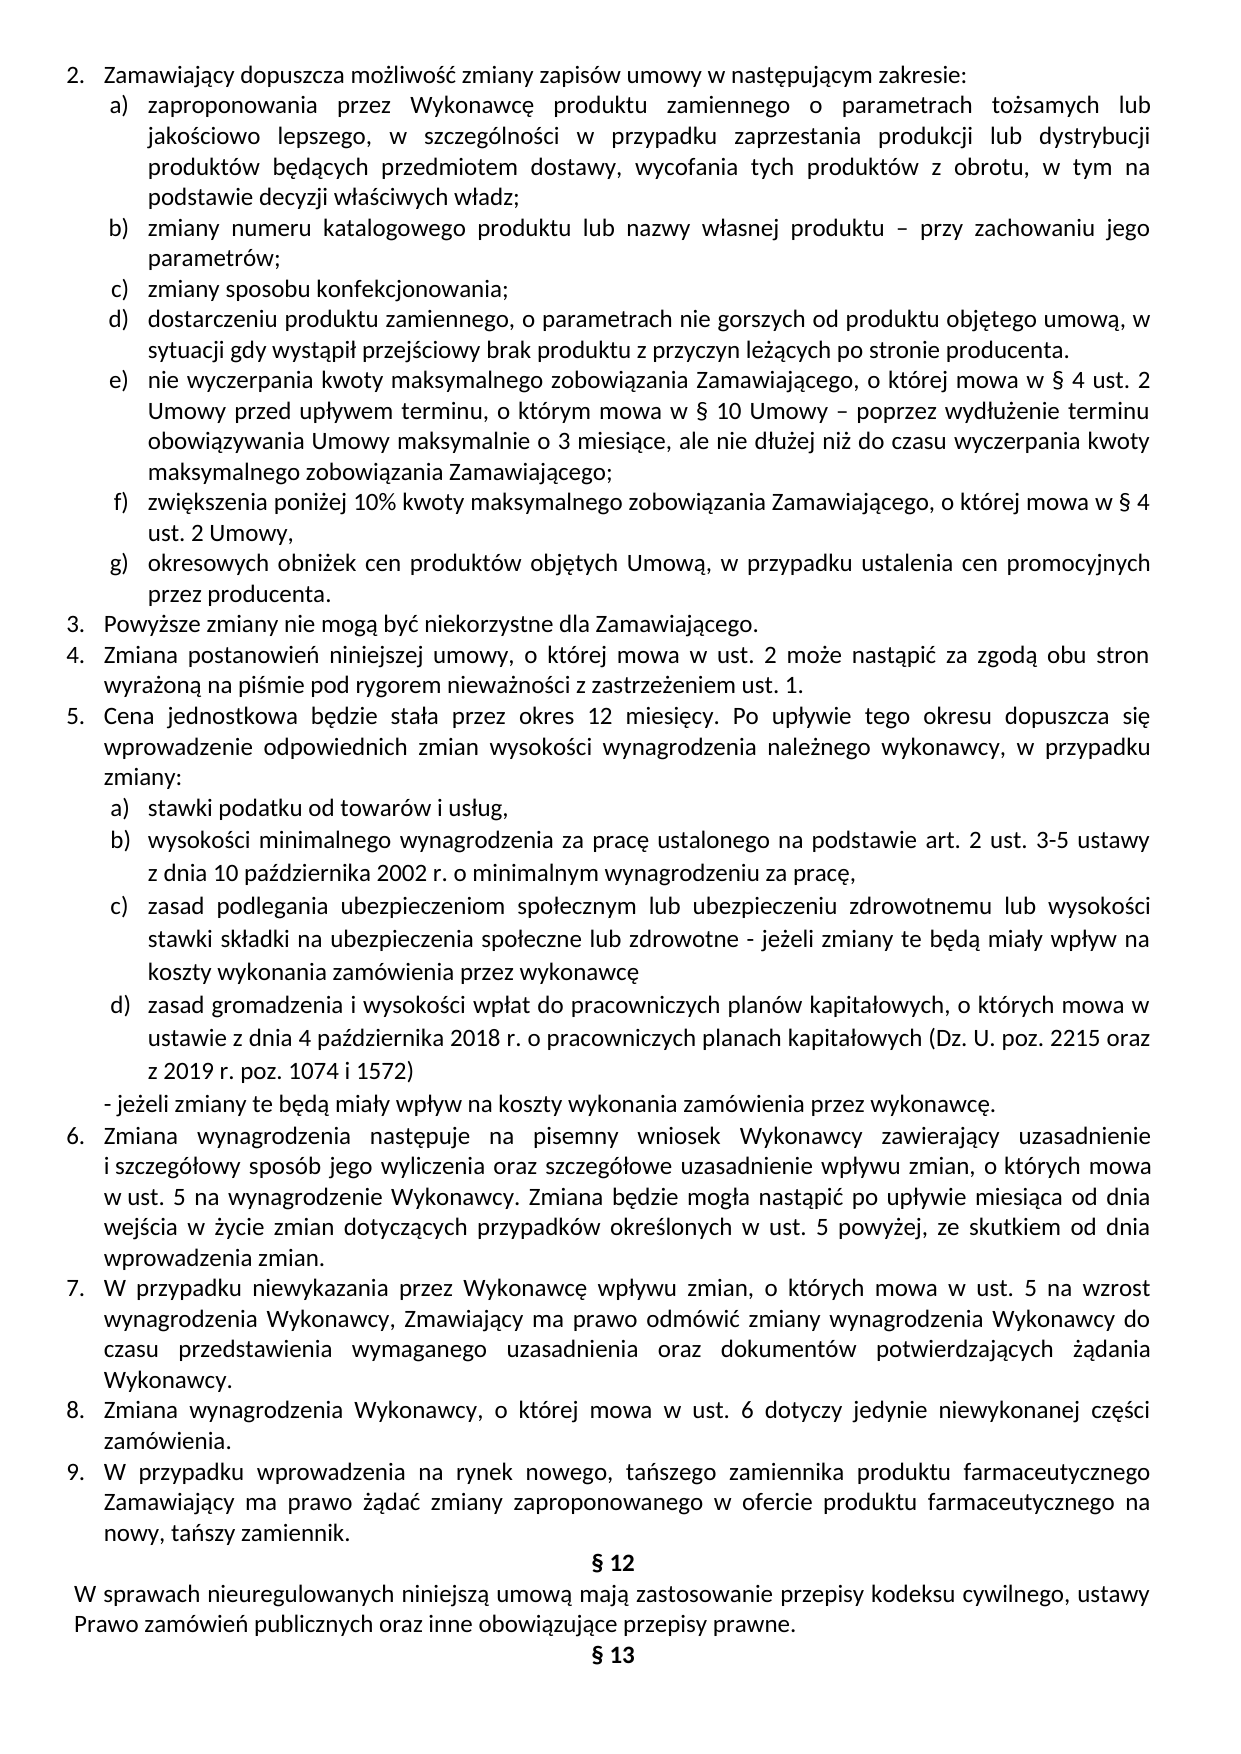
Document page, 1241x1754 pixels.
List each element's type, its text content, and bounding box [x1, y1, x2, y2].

list zaproponowania przez Wykonawcę produktu zamiennego o parametrach tożsamych lub jakościowo lepszego, w szczególności w przypadku zaprzestania produkcji lub dystrybucji produktów będących przedmiotem dostawy, wycofania tych produktów z obrotu, w tym na podstawie decyzji właściwych władz; [129, 90, 1152, 212]
list Powyższe zmiany nie mogą być niekorzystne dla Zamawiającego. [66, 608, 1152, 639]
list Zmiana wynagrodzenia następuje na pisemny wniosek Wykonawcy zawierający uzasadnienie i szczegółowy sposób jego wyliczenia oraz szczegółowe uzasadnienie wpływu zmian, o których mowa w ust. 5 na wynagrodzenie Wykonawcy. Zmiana będzie mogła nastąpić po upływie miesiąca od dnia wejścia w życie zmian dotyczących przypadków określonych w ust. 5 powyżej, ze skutkiem od dnia wprowadzenia zmian. [66, 1120, 1152, 1272]
text - jeżeli zmiany te będą miały wpływ na koszty wykonania zamówienia przez wykonawcę. [103, 1088, 1152, 1118]
list zwiększenia poniżej 10% kwoty maksymalnego zobowiązania Zamawiającego, o której mowa w § 4 ust. 2 Umowy, [129, 486, 1152, 547]
list dostarczeniu produktu zamiennego, o parametrach nie gorszych od produktu objętego umową, w sytuacji gdy wystąpił przejściowy brak produktu z przyczyn leżących po stronie producenta. [129, 303, 1152, 364]
list zmiany sposobu konfekcjonowania; [129, 273, 1152, 303]
list nie wyczerpania kwoty maksymalnego zobowiązania Zamawiającego, o której mowa w § 4 ust. 2 Umowy przed upływem terminu, o którym mowa w § 10 Umowy – poprzez wydłużenie terminu obowiązywania Umowy maksymalnie o 3 miesiące, ale nie dłużej niż do czasu wyczerpania kwoty maksymalnego zobowiązania Zamawiającego; [129, 364, 1152, 486]
list stawki podatku od towarów i usług, [110, 792, 1152, 822]
list zasad podlegania ubezpieczeniom społecznym lub ubezpieczeniu zdrowotnemu lub wysokości stawki składki na ubezpieczenia społeczne lub zdrowotne - jeżeli zmiany te będą miały wpływ na koszty wykonania zamówienia przez wykonawcę [110, 890, 1152, 987]
list W przypadku wprowadzenia na rynek nowego, tańszego zamiennika produktu farmaceutycznego Zamawiający ma prawo żądać zmiany zaproponowanego w ofercie produktu farmaceutycznego na nowy, tańszy zamiennik. [66, 1456, 1152, 1547]
text § 13 [74, 1639, 1152, 1669]
list Zamawiający dopuszcza możliwość zmiany zapisów umowy w następującym zakresie: [66, 59, 1152, 90]
list wysokości minimalnego wynagrodzenia za pracę ustalonego na podstawie art. 2 ust. 3-5 ustawy z dnia 10 października 2002 r. o minimalnym wynagrodzeniu za pracę, [110, 824, 1152, 888]
list Cena jednostkowa będzie stała przez okres 12 miesięcy. Po upływie tego okresu dopuszcza się wprowadzenie odpowiednich zmian wysokości wynagrodzenia należnego wykonawcy, w przypadku zmiany: [66, 700, 1152, 792]
list zmiany numeru katalogowego produktu lub nazwy własnej produktu – przy zachowaniu jego parametrów; [129, 212, 1152, 273]
list W przypadku niewykazania przez Wykonawcę wpływu zmian, o których mowa w ust. 5 na wzrost wynagrodzenia Wykonawcy, Zmawiający ma prawo odmówić zmiany wynagrodzenia Wykonawcy do czasu przedstawienia wymaganego uzasadnienia oraz dokumentów potwierdzających żądania Wykonawcy. [66, 1272, 1152, 1394]
list okresowych obniżek cen produktów objętych Umową, w przypadku ustalenia cen promocyjnych przez producenta. [129, 547, 1152, 608]
text § 12 [74, 1547, 1152, 1578]
text W sprawach nieuregulowanych niniejszą umową mają zastosowanie przepisy kodeksu cywilnego, ustawy Prawo zamówień publicznych oraz inne obowiązujące przepisy prawne. [74, 1578, 1152, 1639]
list zasad gromadzenia i wysokości wpłat do pracowniczych planów kapitałowych, o których mowa w ustawie z dnia 4 października 2018 r. o pracowniczych planach kapitałowych (Dz. U. poz. 2215 oraz z 2019 r. poz. 1074 i 1572) [110, 989, 1152, 1086]
list Zmiana postanowień niniejszej umowy, o której mowa w ust. 2 może nastąpić za zgodą obu stron wyrażoną na piśmie pod rygorem nieważności z zastrzeżeniem ust. 1. [66, 639, 1152, 700]
list Zmiana wynagrodzenia Wykonawcy, o której mowa w ust. 6 dotyczy jedynie niewykonanej części zamówienia. [66, 1394, 1152, 1456]
